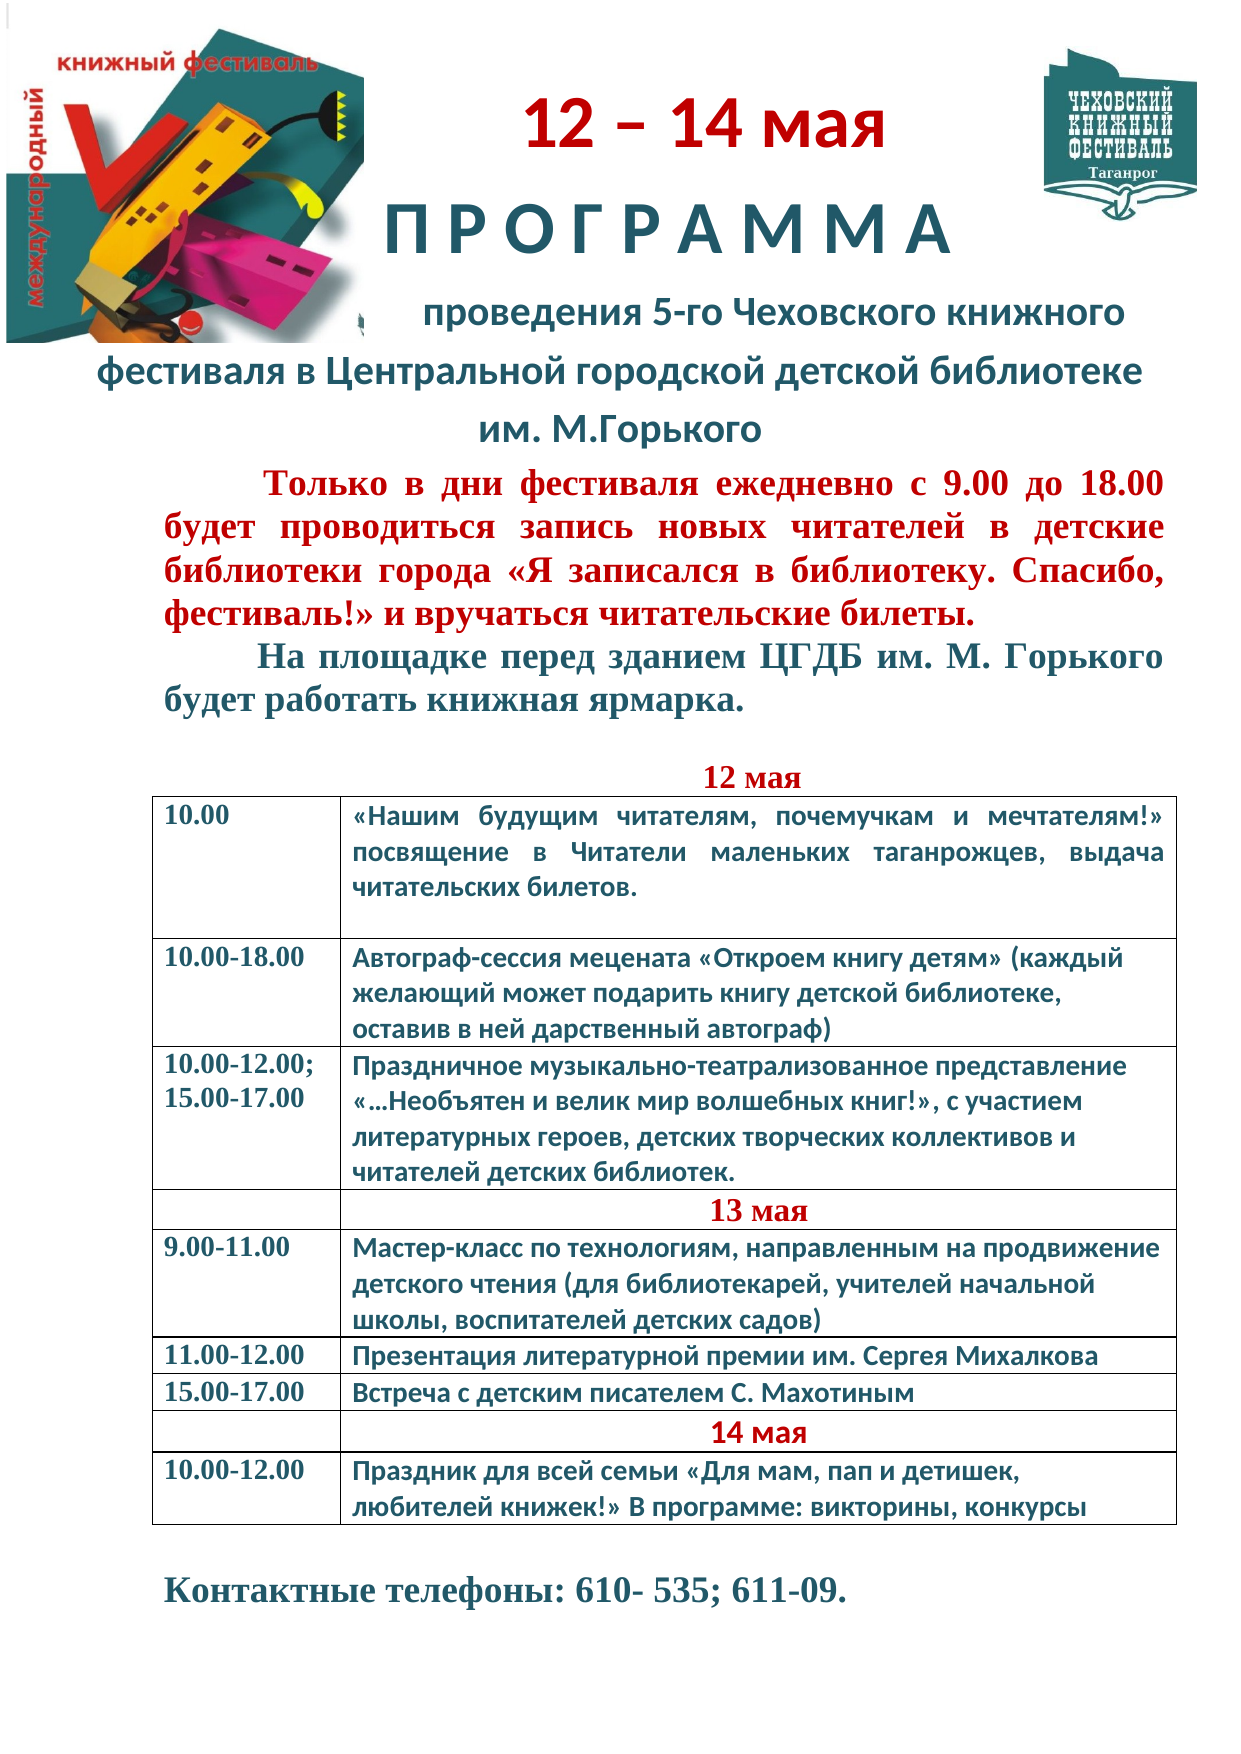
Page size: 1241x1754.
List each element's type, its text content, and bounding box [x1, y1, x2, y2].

table_cell Презентация литературной премии им. Сергея Михалкова [341, 1338, 1176, 1373]
text проведения 5-го Чеховского книжного фестиваля в Центральной городской детской библиотеке им. М.Горького [75, 285, 1165, 453]
table_cell 10.00-12.00; 15.00-17.00 [153, 1047, 340, 1189]
table_header «Нашим будущим читателям, почемучкам и мечтателям!» посвящение в Читатели маленьких таганрожцев, выдача читательских билетов. [341, 797, 1176, 938]
table_header 10.00 [153, 797, 340, 938]
table_cell Автограф-сессия мецената «Откроем книгу детям» (каждый желающий может подарить книгу детской библиотеке, оставив в ней дарственный автограф) [341, 939, 1176, 1046]
table_cell Праздник для всей семьи «Для мам, пап и детишек, любителей книжек!» В программе: викторины, конкурсы [341, 1453, 1176, 1524]
table_cell 13 мая [341, 1190, 1176, 1228]
table_cell Праздничное музыкально-театрализованное представление «…Необъятен и велик мир волшебных книг!», с участием литературных героев, детских творческих коллективов и читателей детских библиотек. [341, 1047, 1176, 1189]
table_cell [153, 1190, 340, 1228]
text 12 – 14 мая [364, 75, 1043, 167]
table_cell 14 мая [341, 1411, 1176, 1451]
table_cell Встреча с детским писателем С. Махотиным [341, 1374, 1176, 1410]
list Контактные телефоны: 610- 535; 611-09. [164, 1568, 1165, 1611]
list На площадке перед зданием ЦГДБ им. М. Горького будет работать книжная ярмарка. [164, 633, 1165, 719]
table_cell Мастер-класс по технологиям, направленным на продвижение детского чтения (для библиотекарей, учителей начальной школы, воспитателей детских садов) [341, 1230, 1176, 1336]
table_cell 11.00-12.00 [153, 1338, 340, 1373]
picture [1043, 46, 1197, 222]
table_cell 10.00-18.00 [153, 939, 340, 1046]
list 12 мая [164, 758, 1165, 796]
table_cell 10.00-12.00 [153, 1453, 340, 1524]
table_cell [153, 1411, 340, 1451]
list Только в дни фестиваля ежедневно с 9.00 до 18.00 будет проводиться запись новых читателей в детские библиотеки города «Я записался в библиотеку. Спасибо, фестиваль!» и вручаться читательские билеты. [164, 461, 1165, 633]
picture [6, 3, 364, 343]
table_cell 15.00-17.00 [153, 1374, 340, 1410]
table_cell 9.00-11.00 [153, 1230, 340, 1336]
text П Р О Г Р А М М А [364, 180, 1165, 272]
